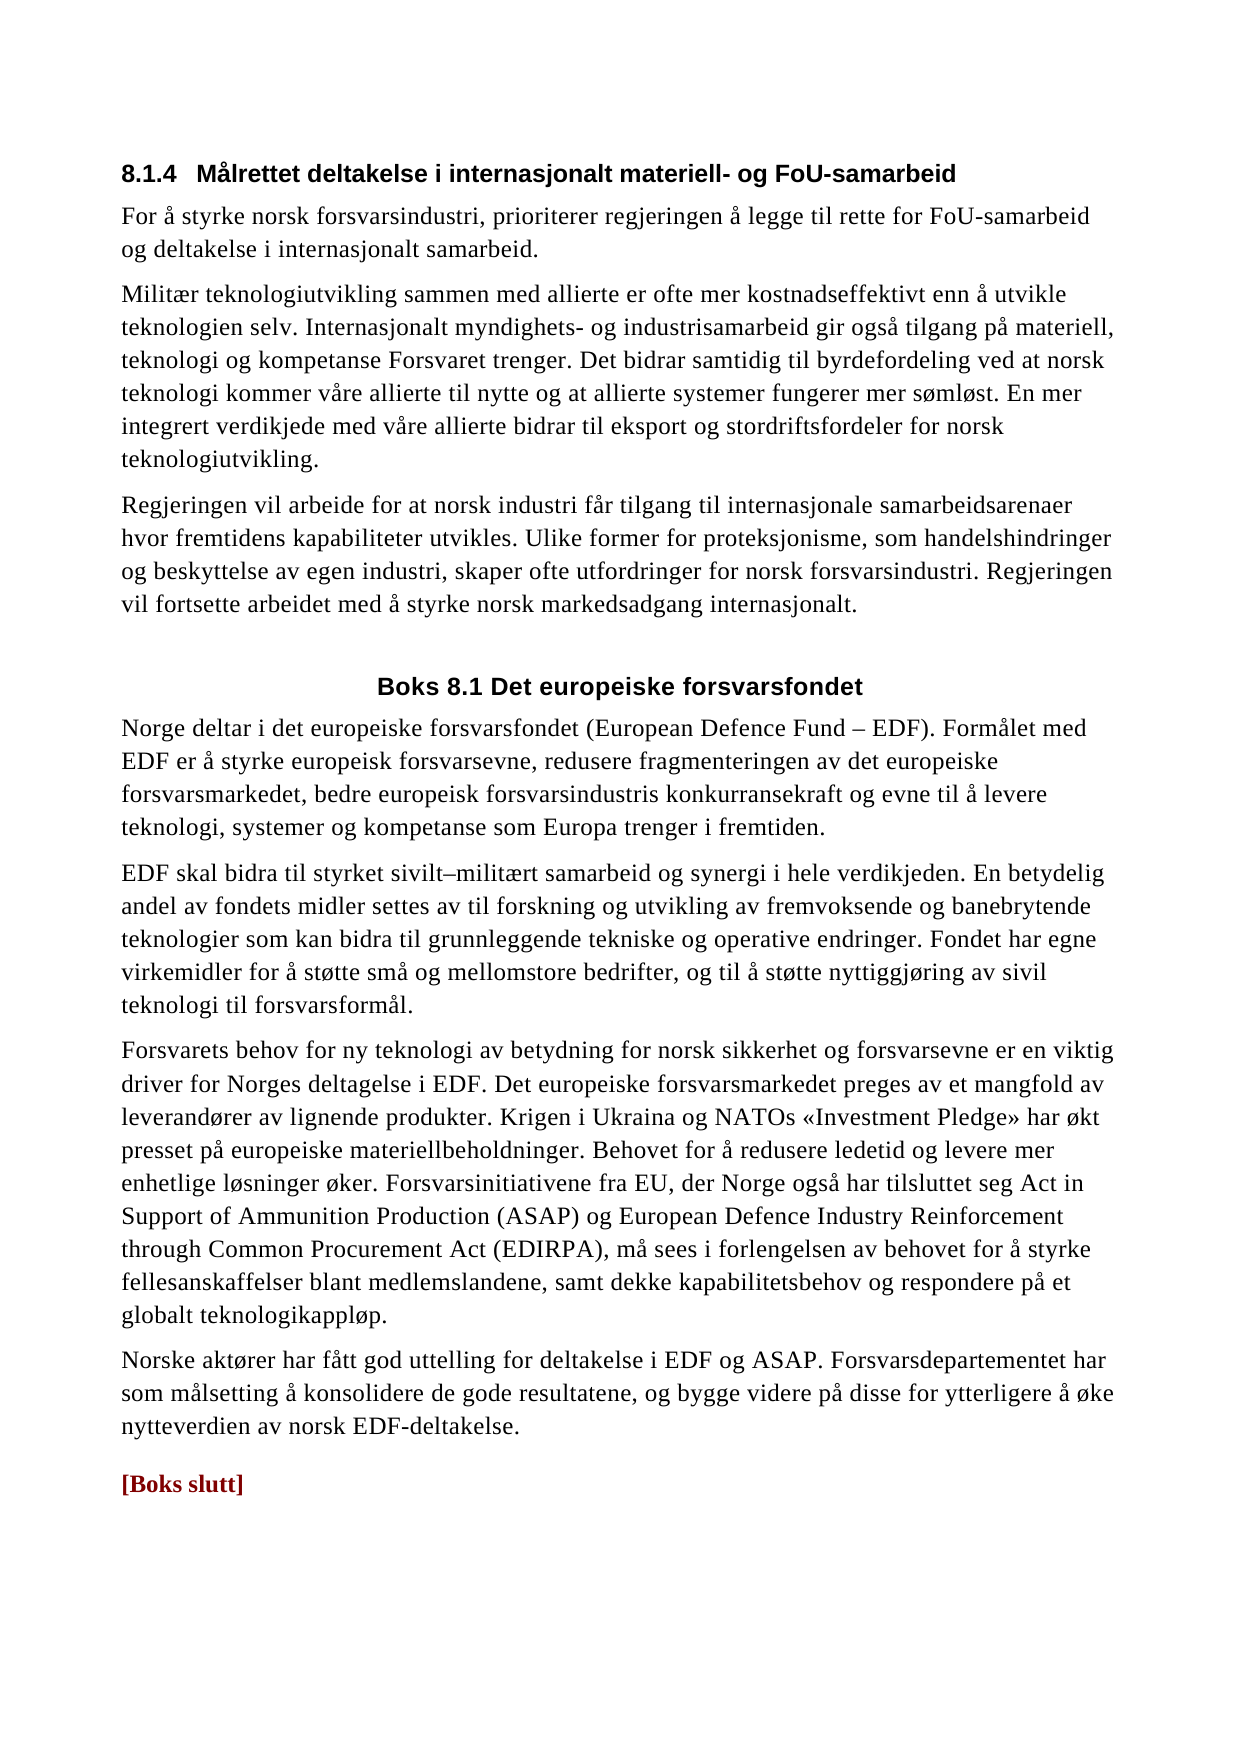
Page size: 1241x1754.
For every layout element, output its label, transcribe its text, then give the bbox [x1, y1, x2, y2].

text EDF skal bidra til styrket sivilt–militært samarbeid og synergi i hele verdikjeden. En betydelig andel av fondets midler settes av til forskning og utvikling av fremvoksende og banebrytende teknologier som kan bidra til grunnleggende tekniske og operative endringer. Fondet har egne virkemidler for å støtte små og mellomstore bedrifter, og til å støtte nyttiggjøring av sivil teknologi til forsvarsformål. [121, 858, 1119, 1019]
subtitle Målrettet deltakelse i internasjonalt materiell- og FoU-samarbeid [121, 159, 1119, 188]
text Norge deltar i det europeiske forsvarsfondet (European Defence Fund – EDF). Formålet med EDF er å styrke europeisk forsvarsevne, redusere fragmenteringen av det europeiske forsvarsmarkedet, bedre europeisk forsvarsindustris konkurransekraft og evne til å levere teknologi, systemer og kompetanse som Europa trenger i fremtiden. [121, 713, 1119, 841]
text Forsvarets behov for ny teknologi av betydning for norsk sikkerhet og forsvarsevne er en viktig driver for Norges deltagelse i EDF. Det europeiske forsvarsmarkedet preges av et mangfold av leverandører av lignende produkter. Krigen i Ukraina og NATOs «Investment Pledge» har økt presset på europeiske materiellbeholdninger. Behovet for å redusere ledetid og levere mer enhetlige løsninger øker. Forsvarsinitiativene fra EU, der Norge også har tilsluttet seg Act in Support of Ammunition Production (ASAP) og European Defence Industry Reinforcement through Common Procurement Act (EDIRPA), må sees i forlengelsen av behovet for å styrke fellesanskaffelser blant medlemslandene, samt dekke kapabilitetsbehov og respondere på et globalt teknologikappløp. [121, 1036, 1119, 1328]
text Militær teknologiutvikling sammen med allierte er ofte mer kostnadseffektivt enn å utvikle teknologien selv. Internasjonalt myndighets- og industrisamarbeid gir også tilgang på materiell, teknologi og kompetanse Forsvaret trenger. Det bidrar samtidig til byrdefordeling ved at norsk teknologi kommer våre allierte til nytte og at allierte systemer fungerer mer sømløst. En mer integrert verdikjede med våre allierte bidrar til eksport og stordriftsfordeler for norsk teknologiutvikling. [121, 279, 1119, 473]
text [Boks slutt] [121, 1469, 1119, 1498]
text Norske aktører har fått god uttelling for deltakelse i EDF og ASAP. Forsvarsdepartementet har som målsetting å konsolidere de gode resultatene, og bygge videre på disse for ytterligere å øke nytteverdien av norsk EDF-deltakelse. [121, 1345, 1119, 1440]
text Regjeringen vil arbeide for at norsk industri får tilgang til internasjonale samarbeidsarenaer hvor fremtidens kapabiliteter utvikles. Ulike former for proteksjonisme, som handelshindringer og beskyttelse av egen industri, skaper ofte utfordringer for norsk forsvarsindustri. Regjeringen vil fortsette arbeidet med å styrke norsk markedsadgang internasjonalt. [121, 490, 1119, 618]
text Det europeiske forsvarsfondet [121, 672, 1119, 701]
text For å styrke norsk forsvarsindustri, prioriterer regjeringen å legge til rette for FoU-samarbeid og deltakelse i internasjonalt samarbeid. [121, 201, 1119, 263]
